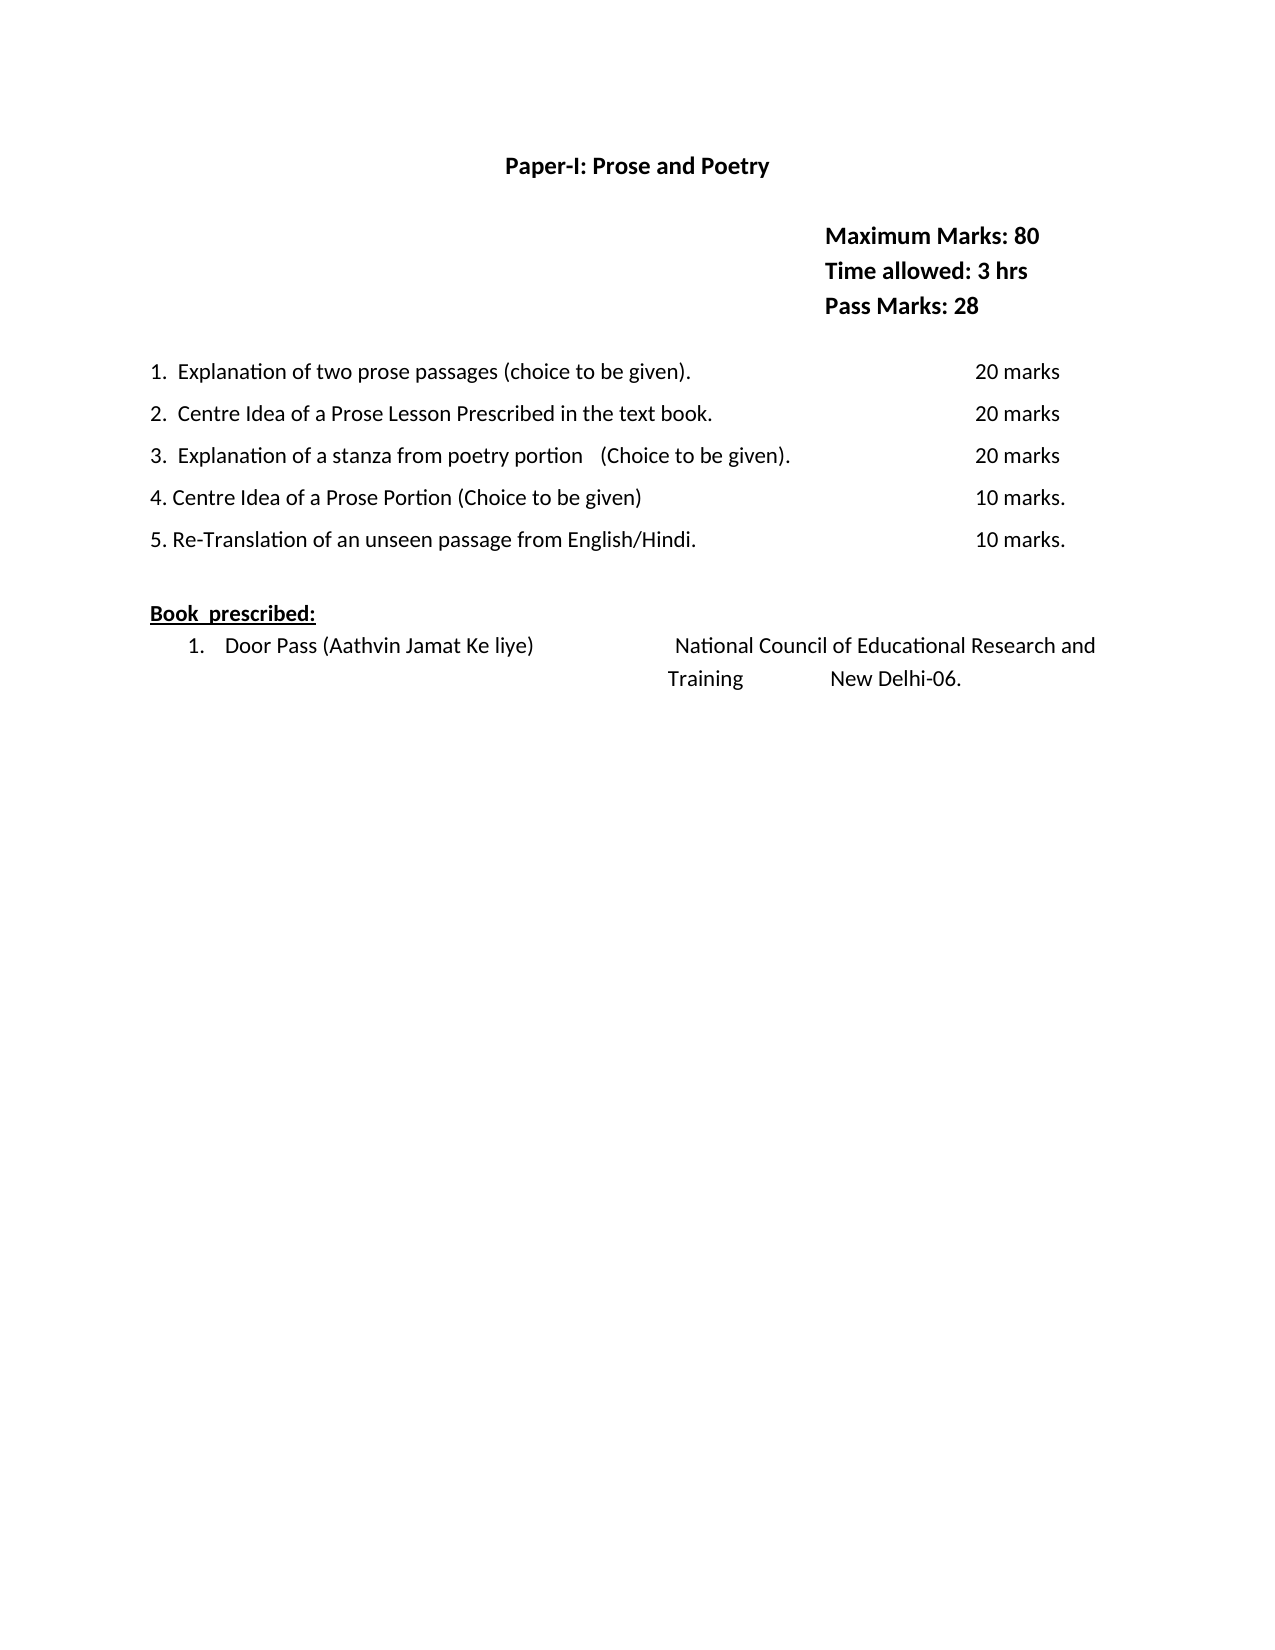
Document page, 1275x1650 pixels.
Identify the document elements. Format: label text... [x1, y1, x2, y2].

text Time allowed: 3 hrs [150, 255, 1125, 286]
text 5. Re-Translation of an unseen passage from English/Hindi. 10 marks. [150, 525, 1125, 553]
text Book prescribed: [150, 599, 1125, 627]
list Door Pass (Aathvin Jamat Ke liye) National Council of Educational Research and Training New Delhi-06. [187, 631, 1125, 692]
text Maximum Marks: 80 [750, 220, 1125, 251]
text 4. Centre Idea of a Prose Portion (Choice to be given) 10 marks. [150, 483, 1125, 511]
text 2. Centre Idea of a Prose Lesson Prescribed in the text book. 20 marks [150, 399, 1125, 427]
text 1. Explanation of two prose passages (choice to be given). 20 marks [150, 357, 1125, 385]
text Pass Marks: 28 [150, 290, 1125, 321]
text Paper-I: Prose and Poetry [150, 150, 1125, 181]
text 3. Explanation of a stanza from poetry portion (Choice to be given). 20 marks [150, 441, 1125, 469]
